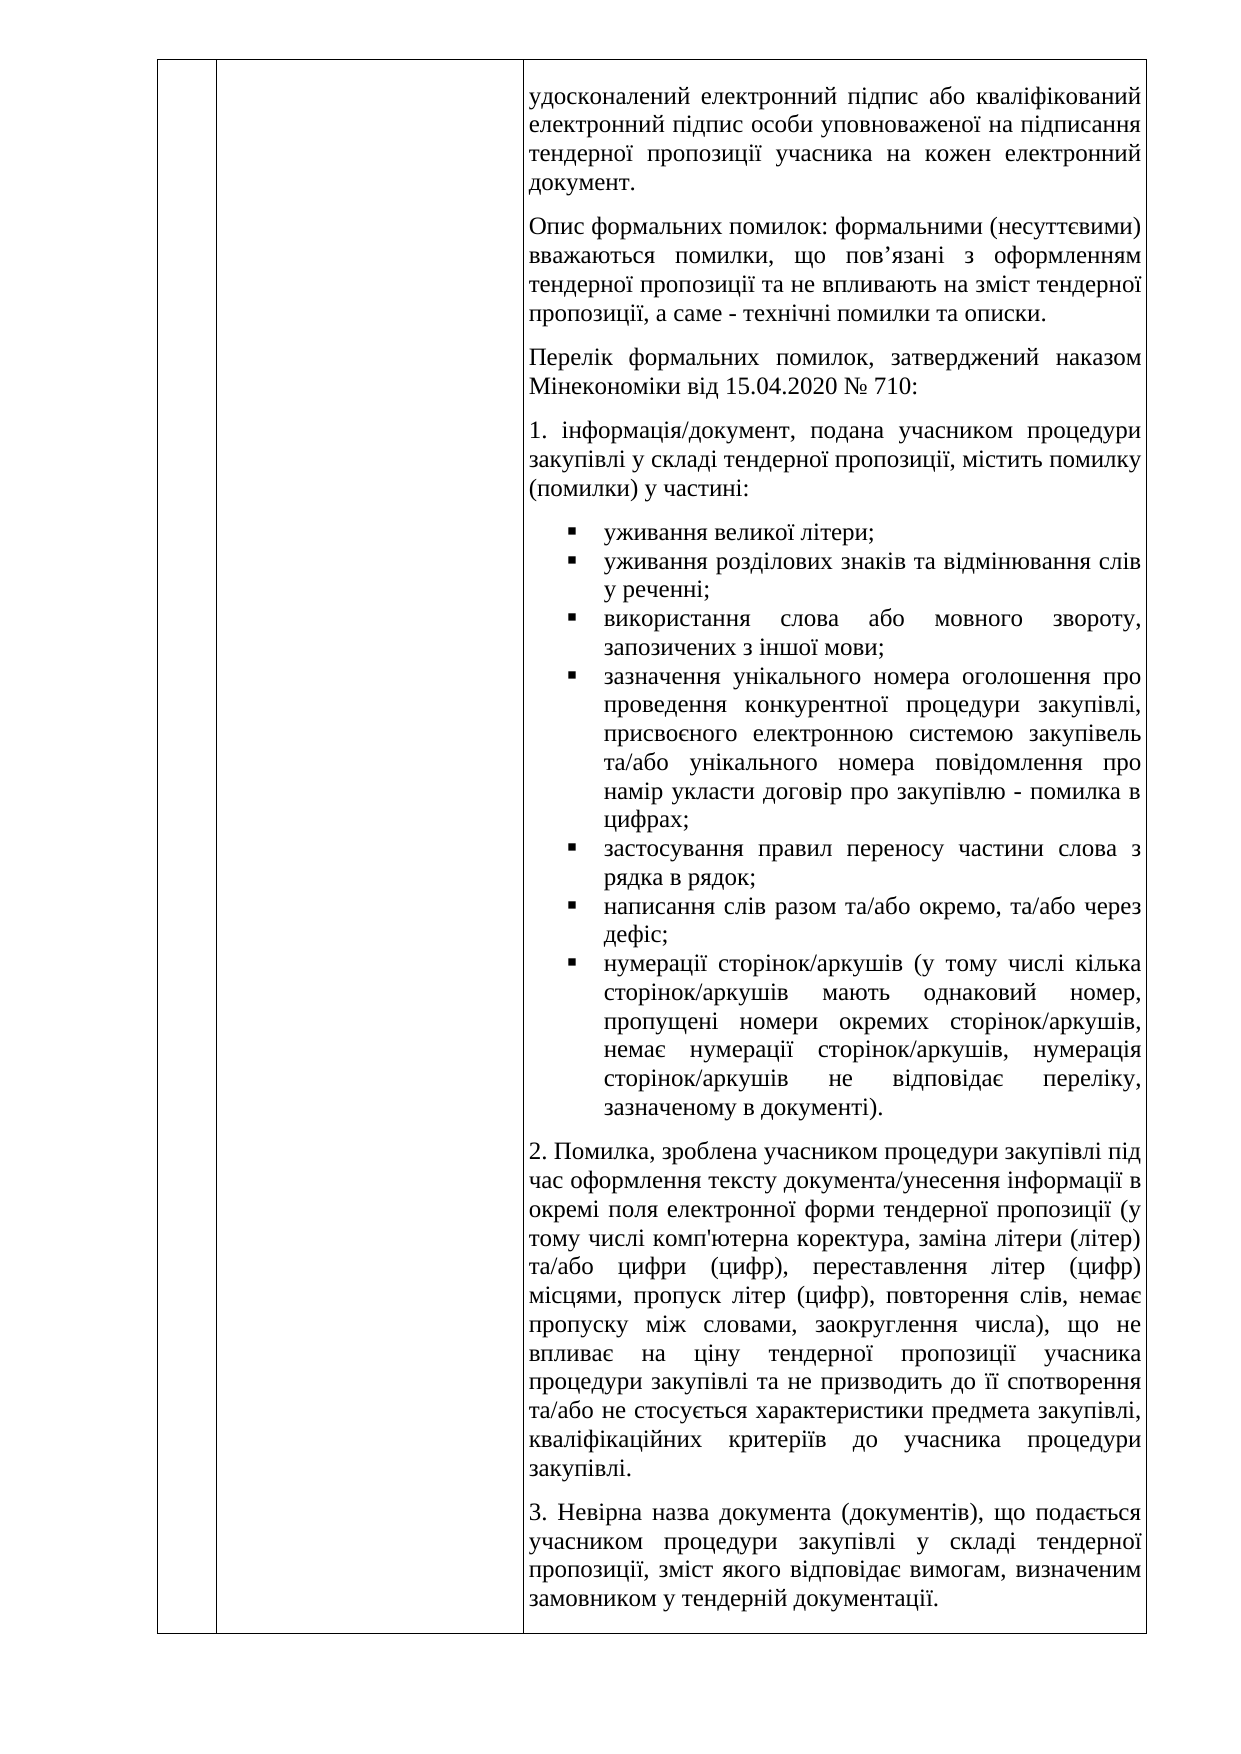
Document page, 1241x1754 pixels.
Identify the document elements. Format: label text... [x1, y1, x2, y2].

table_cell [524, 60, 1146, 1633]
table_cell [217, 60, 523, 1633]
table_cell 1 [158, 60, 216, 1633]
